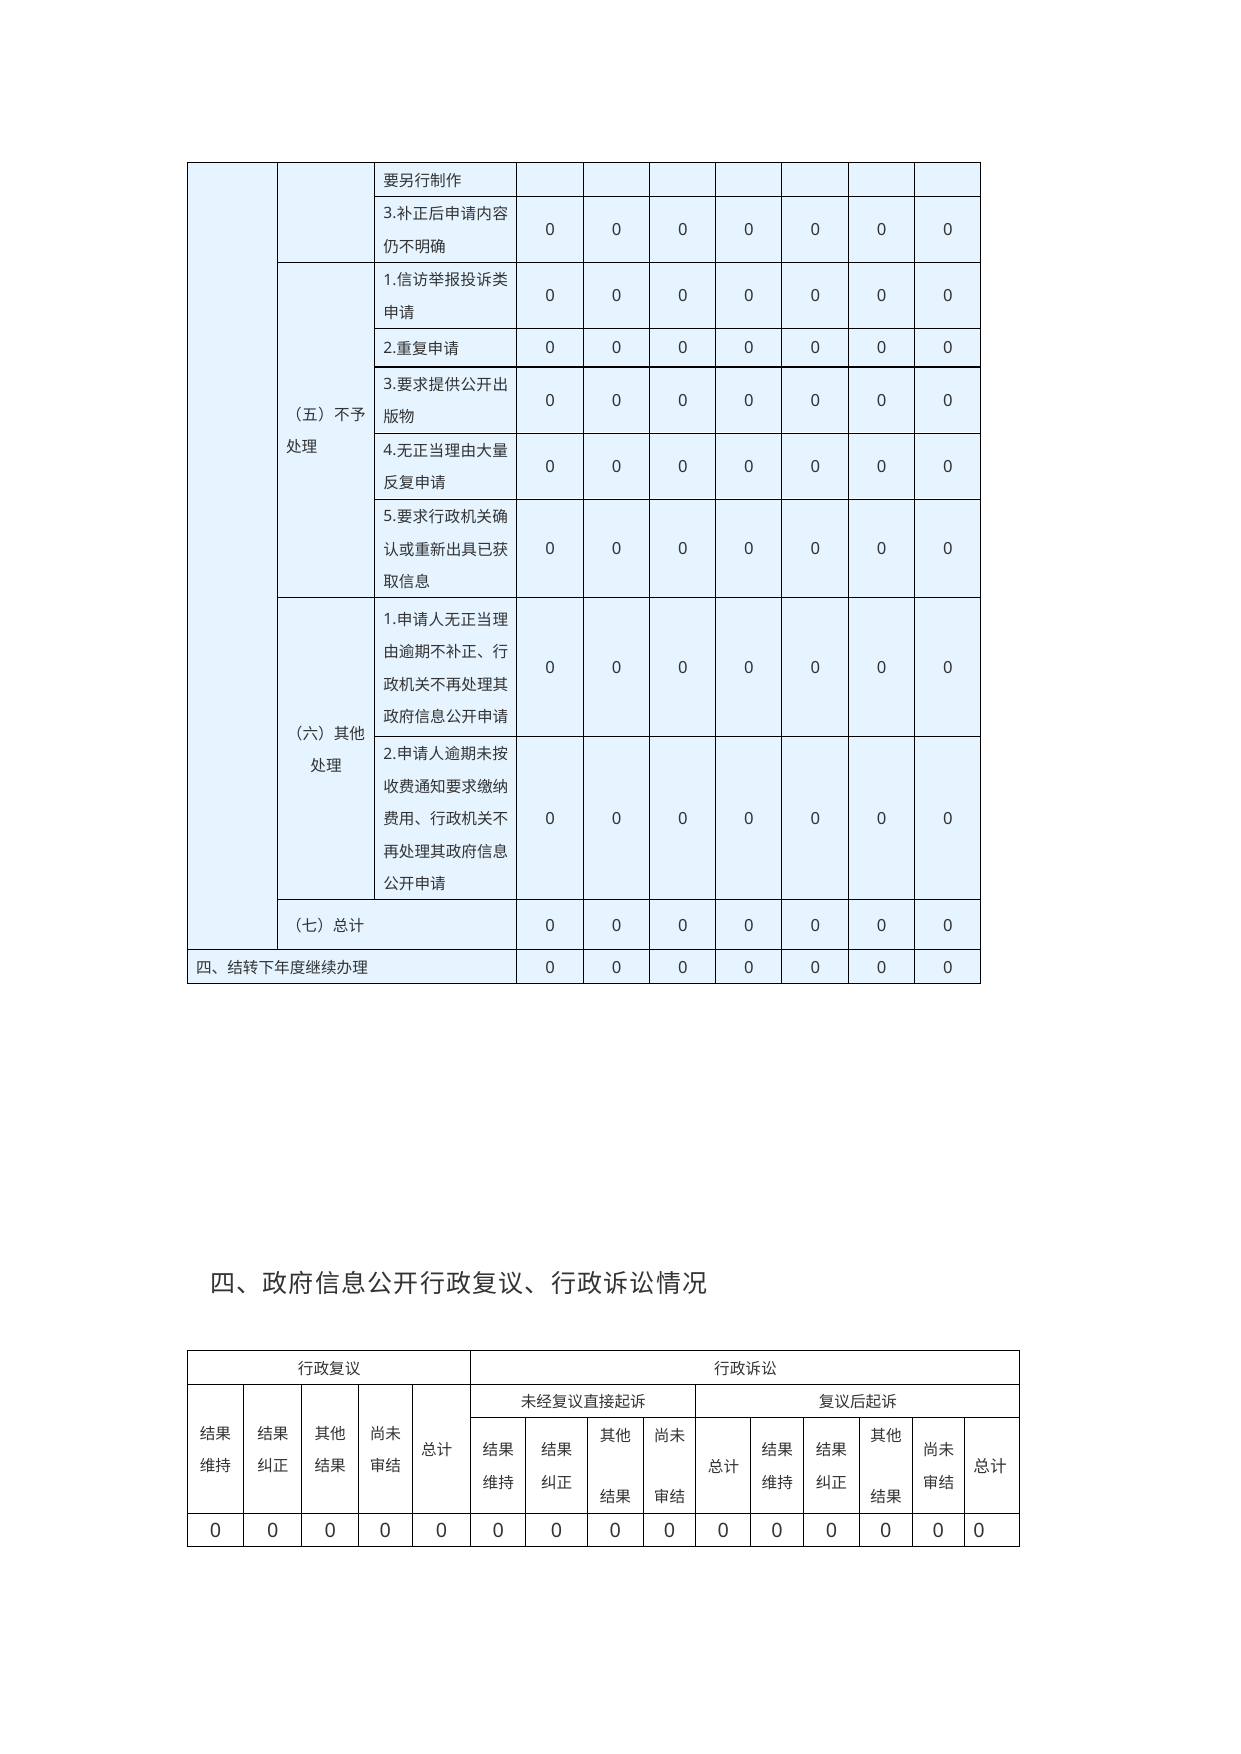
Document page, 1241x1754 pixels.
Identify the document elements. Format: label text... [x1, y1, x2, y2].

table_cell 0 [849, 263, 914, 328]
table_cell 0 [804, 1514, 859, 1546]
table_cell 0 [696, 1514, 750, 1546]
table_cell 0 [584, 263, 649, 328]
table_cell 0 [650, 598, 715, 736]
table_cell 复议后起诉 [696, 1385, 1019, 1417]
table_cell 0 [915, 434, 980, 498]
table_cell 2.重复申请 [375, 329, 516, 366]
table_cell 0 [584, 197, 649, 262]
table_cell 0 [584, 434, 649, 498]
table_cell 0 [849, 950, 914, 983]
table_cell 0 [860, 1514, 912, 1546]
table_cell 0 [517, 329, 583, 366]
table_cell 0 [650, 500, 715, 597]
table_cell 0 [644, 1514, 695, 1546]
table_cell 结果纠正 [526, 1418, 587, 1512]
table_cell 0 [849, 737, 914, 899]
table_cell 尚未审结 [359, 1385, 412, 1512]
table_cell 0 [584, 163, 649, 196]
table_header 行政诉讼 [471, 1351, 1019, 1384]
table_cell 0 [584, 598, 649, 736]
table_cell 0 [716, 598, 781, 736]
table_cell 0 [782, 434, 848, 498]
table_cell 总计 [413, 1385, 470, 1512]
table_cell 0 [471, 1514, 525, 1546]
table_cell 总计 [965, 1418, 1019, 1512]
table_cell 四、结转下年度继续办理 [188, 950, 516, 983]
table_cell 0 [849, 434, 914, 498]
table_cell 0 [849, 197, 914, 262]
table_cell 0 [782, 737, 848, 899]
table_cell 0 [650, 197, 715, 262]
table_cell 0 [650, 434, 715, 498]
table_cell 0 [584, 329, 649, 366]
table_cell 其他 结果 [588, 1418, 643, 1512]
table_cell 1.信访举报投诉类申请 [375, 263, 516, 328]
table_cell 0 [526, 1514, 587, 1546]
table_cell 0 [584, 900, 649, 949]
table_cell 0 [915, 598, 980, 736]
table_cell 尚未 审结 [644, 1418, 695, 1512]
table_cell 3.补正后申请内容仍不明确 [375, 197, 516, 262]
table_cell 0 [517, 500, 583, 597]
table_cell 0 [517, 163, 583, 196]
table_cell 0 [584, 950, 649, 983]
table_cell 0 [517, 368, 583, 432]
table_cell 1.申请人无正当理由逾期不补正、行政机关不再处理其政府信息公开申请 [375, 598, 516, 736]
table_cell 0 [782, 329, 848, 366]
table_cell 其他 结果 [860, 1418, 912, 1512]
table_cell 0 [782, 163, 848, 196]
table_cell 0 [782, 500, 848, 597]
table_cell 0 [517, 900, 583, 949]
table_cell 0 [782, 263, 848, 328]
table_cell 0 [849, 598, 914, 736]
table_cell 0 [517, 434, 583, 498]
table_cell 0 [413, 1514, 470, 1546]
table_cell 0 [965, 1514, 1019, 1546]
table_cell 0 [588, 1514, 643, 1546]
table_cell 0 [849, 500, 914, 597]
table_cell 0 [716, 737, 781, 899]
table_cell 0 [915, 368, 980, 432]
table_cell 0 [517, 950, 583, 983]
table_cell 0 [650, 263, 715, 328]
table_cell 0 [716, 263, 781, 328]
table_cell 0 [915, 197, 980, 262]
table_cell 尚未审结 [913, 1418, 964, 1512]
table_cell 0 [584, 368, 649, 432]
table_cell 结果维持 [188, 1385, 243, 1512]
table_cell 其他结果 [302, 1385, 358, 1512]
table_cell 2.没有现成信息需要另行制作 [375, 163, 516, 196]
table_cell 0 [915, 950, 980, 983]
table_cell 0 [716, 500, 781, 597]
table_cell 0 [716, 900, 781, 949]
table_cell 0 [650, 163, 715, 196]
table_cell 0 [716, 329, 781, 366]
table_cell 3.要求提供公开出版物 [375, 368, 516, 432]
table_cell 0 [915, 329, 980, 366]
table_cell 5.要求行政机关确认或重新出具已获取信息 [375, 500, 516, 597]
table_cell 0 [716, 368, 781, 432]
table_cell （五）不予处理 [278, 263, 374, 597]
table_cell 0 [517, 197, 583, 262]
table_cell 结果纠正 [244, 1385, 301, 1512]
table_cell 0 [913, 1514, 964, 1546]
table_cell 总计 [696, 1418, 750, 1512]
table_cell 0 [650, 737, 715, 899]
table_cell 0 [915, 163, 980, 196]
table_cell 0 [782, 900, 848, 949]
table_cell 未经复议直接起诉 [471, 1385, 695, 1417]
table_cell 0 [584, 737, 649, 899]
table_cell 0 [915, 263, 980, 328]
table_cell 0 [716, 197, 781, 262]
table_cell 0 [915, 500, 980, 597]
table_cell 结果维持 [471, 1418, 525, 1512]
table_header 行政复议 [188, 1351, 470, 1384]
table_cell 0 [650, 900, 715, 949]
table_cell 0 [584, 500, 649, 597]
table_cell 0 [782, 368, 848, 432]
table_cell 0 [751, 1514, 803, 1546]
table_cell 0 [188, 1514, 243, 1546]
table_cell 0 [849, 329, 914, 366]
table_cell 2.申请人逾期未按收费通知要求缴纳费用、行政机关不再处理其政府信息公开申请 [375, 737, 516, 899]
table_cell 0 [849, 368, 914, 432]
table_cell 0 [650, 329, 715, 366]
text 四、政府信息公开行政复议、行政诉讼情况 [210, 1249, 1053, 1314]
table_cell 0 [650, 950, 715, 983]
table_cell 0 [302, 1514, 358, 1546]
table_cell 0 [517, 598, 583, 736]
table_cell 0 [650, 368, 715, 432]
table_cell 0 [517, 737, 583, 899]
table_cell （六）其他处理 [278, 598, 374, 899]
table_cell 0 [782, 950, 848, 983]
table_cell 0 [716, 163, 781, 196]
table_cell 0 [915, 737, 980, 899]
table_cell 0 [244, 1514, 301, 1546]
table_cell 结果纠正 [804, 1418, 859, 1512]
table_cell 0 [517, 263, 583, 328]
table_cell 0 [716, 950, 781, 983]
table_cell 结果维持 [751, 1418, 803, 1512]
table_cell 0 [716, 434, 781, 498]
table_cell 0 [782, 197, 848, 262]
table_cell 0 [915, 900, 980, 949]
table_cell 0 [849, 163, 914, 196]
table_cell （七）总计 [278, 900, 516, 949]
table_cell 0 [849, 900, 914, 949]
table_cell 4.无正当理由大量反复申请 [375, 434, 516, 498]
table_cell 0 [359, 1514, 412, 1546]
table_cell 0 [782, 598, 848, 736]
